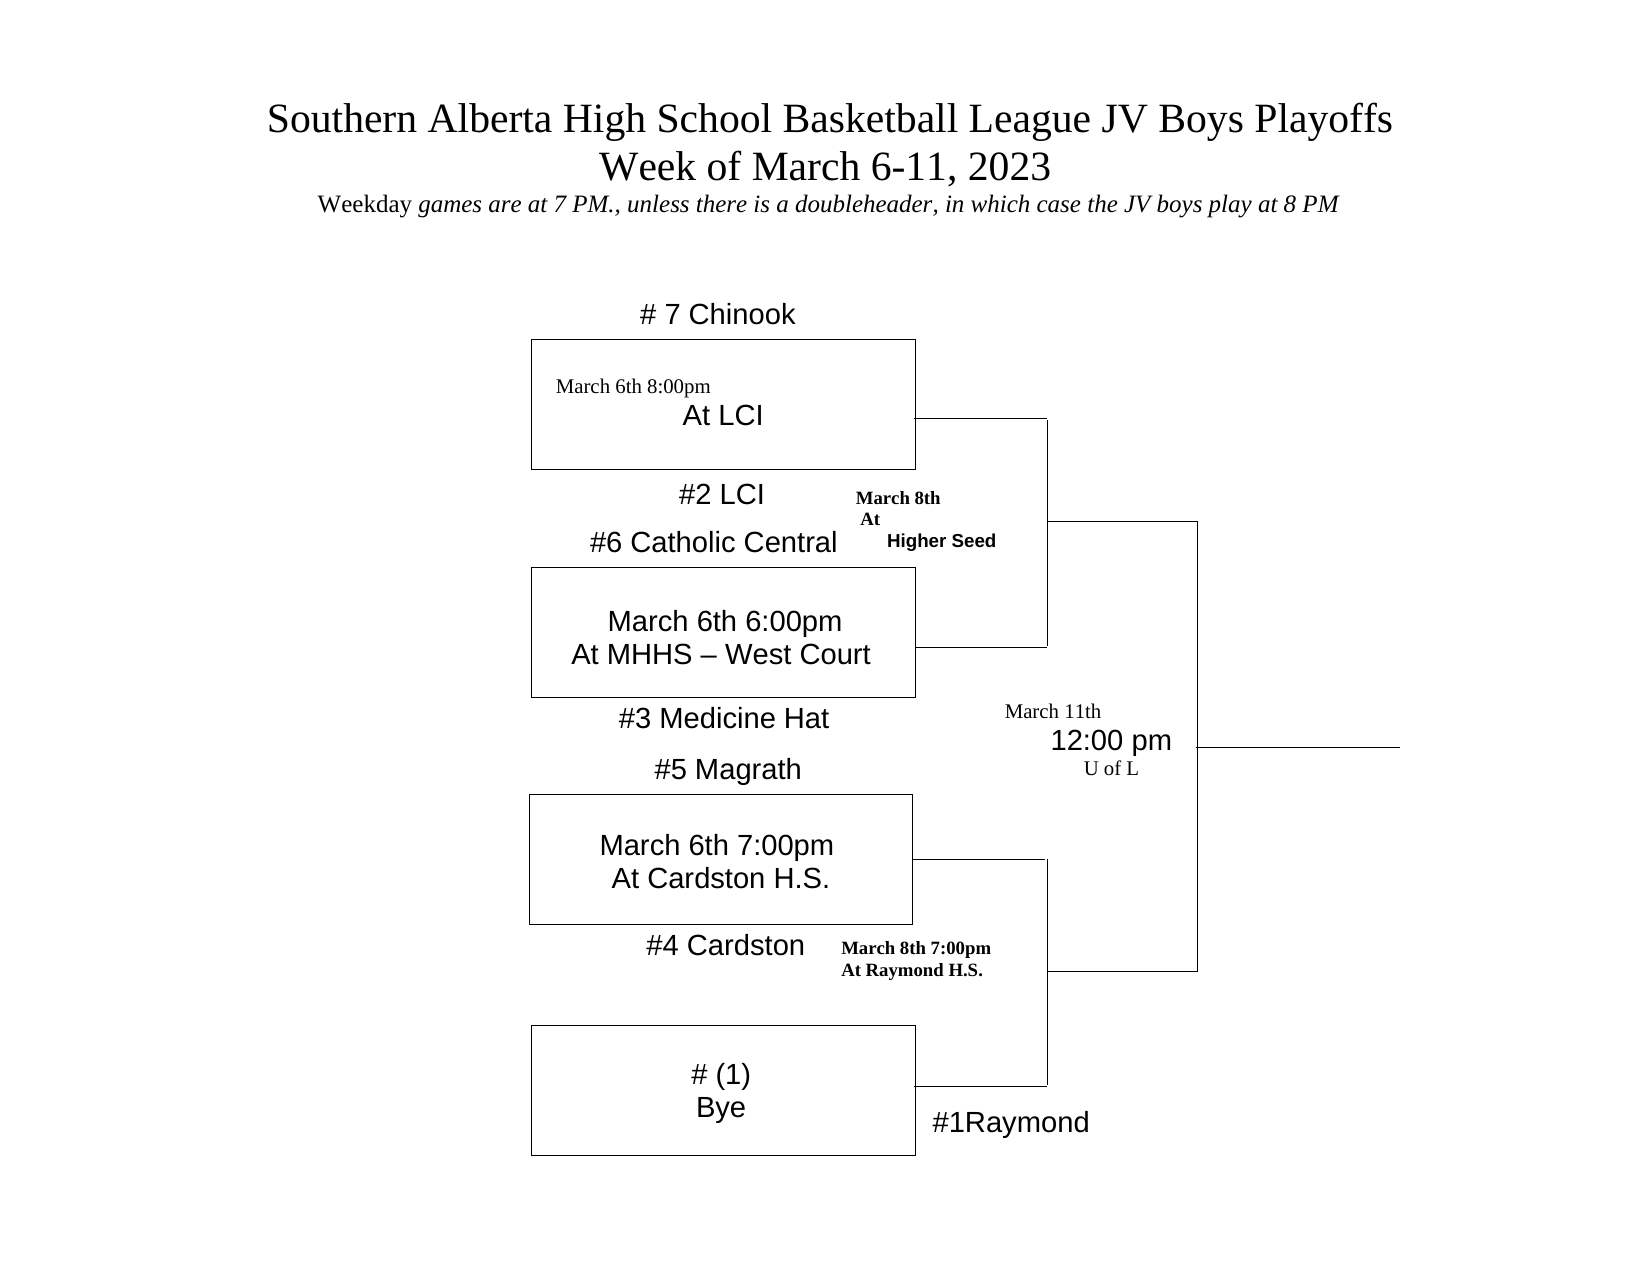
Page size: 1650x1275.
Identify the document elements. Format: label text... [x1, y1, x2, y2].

text Week of March 6-11, 2023 [150, 142, 1500, 189]
subtitle Southern Basketball League JV Boys Playoffs [150, 94, 1500, 142]
text Weekday games are at 7 PM., unless there is a doubleheader, in which case the JV boys play at 8 PM [150, 189, 1500, 218]
